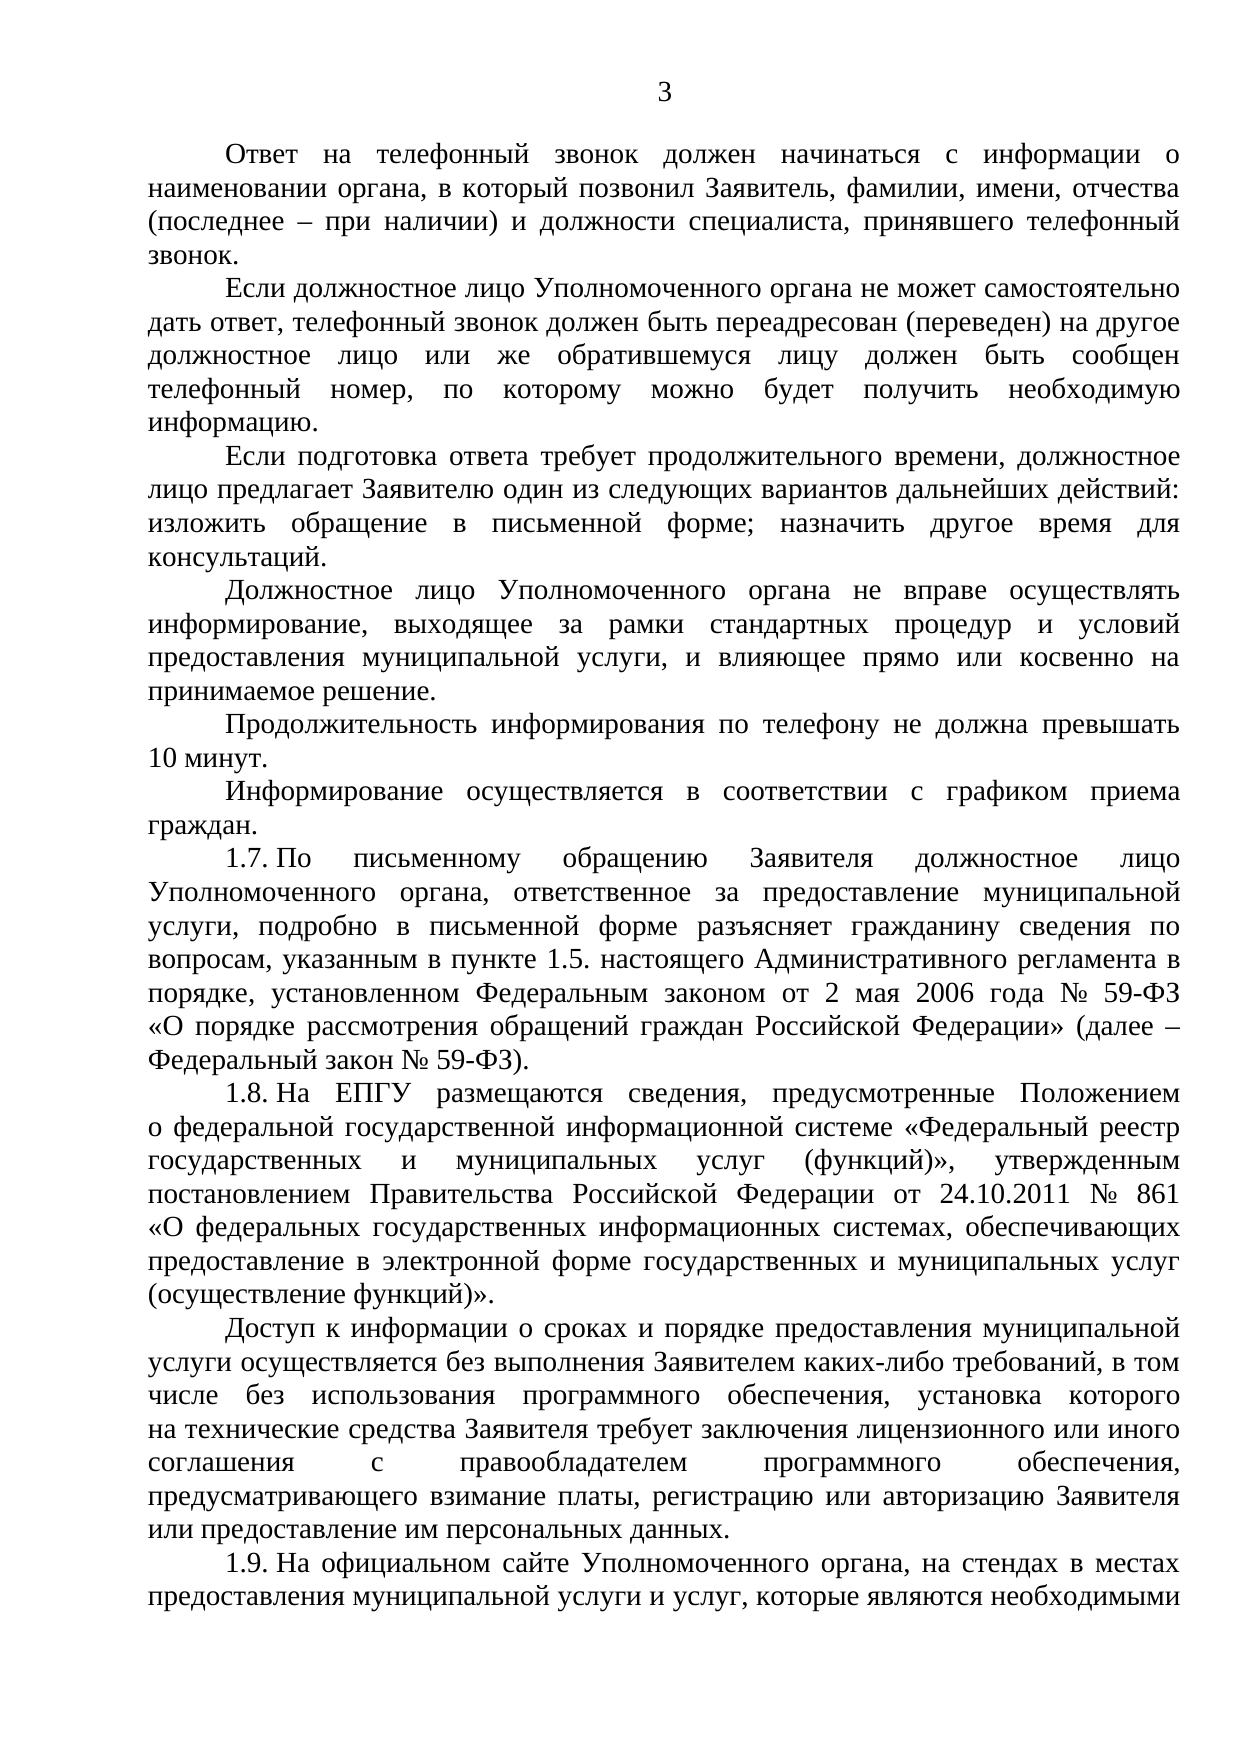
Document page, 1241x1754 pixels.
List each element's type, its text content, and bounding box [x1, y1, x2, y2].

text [148, 1545, 1181, 1612]
text Информирование осуществляется в соответствии с графиком приема граждан. [148, 773, 1181, 841]
text 1.7. По письменному обращению Заявителя должностное лицо Уполномоченного органа, ответственное за предоставление муниципальной услуги, подробно в письменной форме разъясняет гражданину сведения по вопросам, указанным в пункте 1.5. настоящего Административного регламента в порядке, установленном Федеральным законом от 2 мая 2006 года № 59-ФЗ «О порядке рассмотрения обращений граждан Российской Федерации» (далее – Федеральный закон № 59-ФЗ). [148, 841, 1181, 1075]
text Если подготовка ответа требует продолжительного времени, должностное лицо предлагает Заявителю один из следующих вариантов дальнейших действий: изложить обращение в письменной форме; назначить другое время для консультаций. [148, 438, 1181, 572]
list 1.8. На ЕПГУ размещаются сведения, предусмотренные Положением о федеральной государственной информационной системе «Федеральный реестр государственных и муниципальных услуг (функций)», утвержденным постановлением Правительства Российской Федерации от 24.10.2011 № 861 «О федеральных государственных информационных системах, обеспечивающих предоставление в электронной форме государственных и муниципальных услуг (осуществление функций)». [148, 1075, 1181, 1310]
text Доступ к информации о сроках и порядке предоставления муниципальной услуги осуществляется без выполнения Заявителем каких-либо требований, в том числе без использования программного обеспечения, установка которого на технические средства Заявителя требует заключения лицензионного или иного соглашения с правообладателем программного обеспечения, предусматривающего взимание платы, регистрацию или авторизацию Заявителя или предоставление им персональных данных. [148, 1310, 1181, 1545]
text Ответ на телефонный звонок должен начинаться с информации о наименовании органа, в который позвонил Заявитель, фамилии, имени, отчества (последнее – при наличии) и должности специалиста, принявшего телефонный звонок. [148, 136, 1181, 270]
text Если должностное лицо Уполномоченного органа не может самостоятельно дать ответ, телефонный звонок должен быть переадресован (переведен) на другое должностное лицо или же обратившемуся лицу должен быть сообщен телефонный номер, по которому можно будет получить необходимую информацию. [148, 270, 1181, 438]
text Должностное лицо Уполномоченного органа не вправе осуществлять информирование, выходящее за рамки стандартных процедур и условий предоставления муниципальной услуги, и влияющее прямо или косвенно на принимаемое решение. [148, 572, 1181, 706]
text Продолжительность информирования по телефону не должна превышать 10 минут. [148, 706, 1181, 773]
